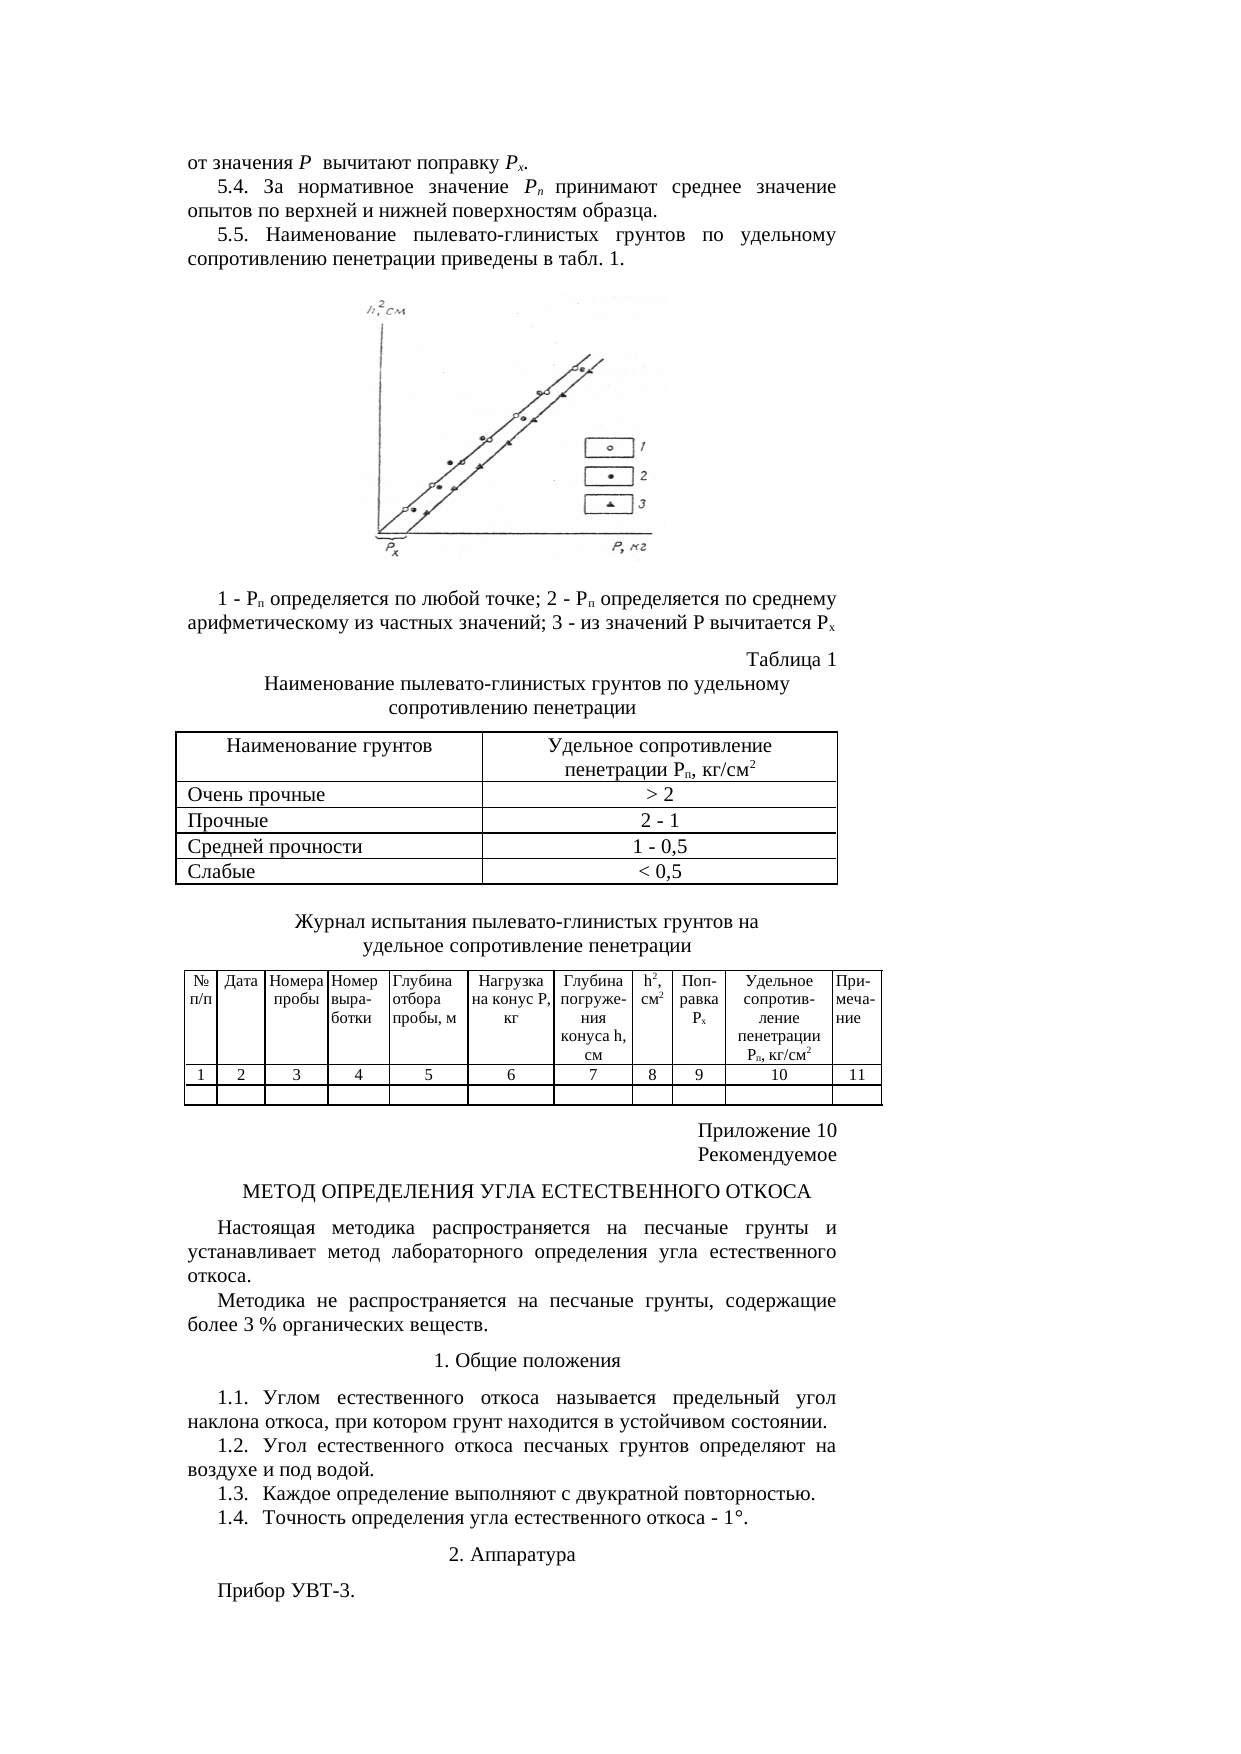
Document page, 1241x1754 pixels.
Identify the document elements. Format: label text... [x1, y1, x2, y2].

table_header Наименование грунтов [177, 733, 482, 781]
table_cell 1 - 0,5 [483, 832, 837, 858]
table_header № п/п [185, 971, 216, 1064]
table_cell [726, 1086, 832, 1104]
table_cell Прочные [177, 808, 482, 832]
table_header Удельное сопротивление пенетрации Рп, кг/см2 [483, 733, 837, 781]
table_cell [266, 1086, 327, 1104]
table_cell Слабые [177, 859, 482, 883]
table_cell [390, 1086, 467, 1104]
list Точность определения угла естественного откоса - 1. [187, 1505, 837, 1529]
table_cell Очень прочные [177, 782, 482, 806]
table_cell 11 [833, 1065, 881, 1084]
table_header Дата [218, 971, 264, 1064]
list Угол естественного откоса песчаных грунтов определяют на воздухе и под водой. [187, 1433, 837, 1481]
table_cell [218, 1086, 264, 1104]
text Наименование пылевато-глинистых грунтов по удельному сопротивлению пенетрации [187, 670, 837, 718]
table_cell 2 [483, 781, 837, 806]
table_cell [633, 1086, 672, 1104]
table_header Нагрузка на конус Р, кг [469, 971, 553, 1064]
table_cell 4 [329, 1065, 389, 1084]
table_cell 8 [633, 1065, 672, 1084]
table_header Глубина отбора пробы, м [390, 971, 467, 1064]
table_cell 2 [218, 1065, 264, 1084]
table_header Номера пробы [266, 971, 327, 1064]
table_cell 5 [390, 1065, 467, 1084]
text Прибор УВТ-3. [187, 1578, 837, 1602]
table_header Удельное сопротивление пенетрации Рп, кг/см2 [726, 971, 832, 1064]
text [187, 150, 837, 174]
table_cell [469, 1086, 553, 1104]
table_cell 2 - 1 [483, 806, 837, 832]
picture [359, 294, 666, 562]
text 5.4. За нормативное значение Рп принимают среднее значение опытов по верхней и нижней поверхностям образца. [187, 174, 837, 222]
table_header Поправка Рх [673, 971, 725, 1064]
table_cell [329, 1086, 389, 1104]
table_cell 6 [469, 1065, 553, 1084]
text Методика не распространяется на песчаные грунты, содержащие более 3 % органических веществ. [187, 1287, 837, 1336]
table_cell 7 [555, 1065, 632, 1084]
list Углом естественного откоса называется предельный угол наклона откоса, при котором грунт находится в устойчивом состоянии. [187, 1384, 837, 1433]
text 2. Аппаратура [187, 1541, 837, 1566]
text МЕТОД ОПРЕДЕЛЕНИЯ УГЛА ЕСТЕСТВЕННОГО ОТКОСА [187, 1179, 837, 1203]
table_cell [833, 1086, 881, 1104]
text Журнал испытания пылевато-глинистых грунтов на [187, 909, 837, 933]
text Таблица 1 [187, 646, 837, 670]
list Каждое определение выполняют с двукратной повторностью. [187, 1481, 837, 1505]
text 1 - Рп определяется по любой точке; 2 - Рп определяется по среднему арифметическому из частных значений; 3 - из значений Р вычитается Рх [187, 586, 837, 634]
table_header Примечание [833, 971, 881, 1064]
table_cell Средней прочности [177, 834, 482, 858]
table_cell 9 [673, 1065, 725, 1084]
text Настоящая методика распространяется на песчаные грунты и устанавливает метод лабораторного определения угла естественного откоса. [187, 1215, 837, 1287]
table_cell [185, 1085, 216, 1104]
table_cell 10 [726, 1065, 832, 1084]
table_cell 3 [266, 1065, 327, 1084]
table_header Глубина погружения конуса h, см [555, 971, 632, 1064]
table_cell 0,5 [483, 858, 837, 883]
text 1. Общие положения [187, 1348, 837, 1372]
table_cell [555, 1086, 632, 1104]
table_cell [673, 1086, 725, 1104]
table_header Номер выработки [329, 971, 389, 1064]
text Рекомендуемое [187, 1142, 837, 1166]
table_cell 1 [185, 1065, 216, 1084]
table_header h2, см2 [633, 971, 672, 1064]
text Приложение 10 [187, 1118, 837, 1142]
text 5.5. Наименование пылевато-глинистых грунтов по удельному сопротивлению пенетрации приведены в табл. 1. [187, 222, 837, 270]
text удельное сопротивление пенетрации [187, 933, 837, 957]
